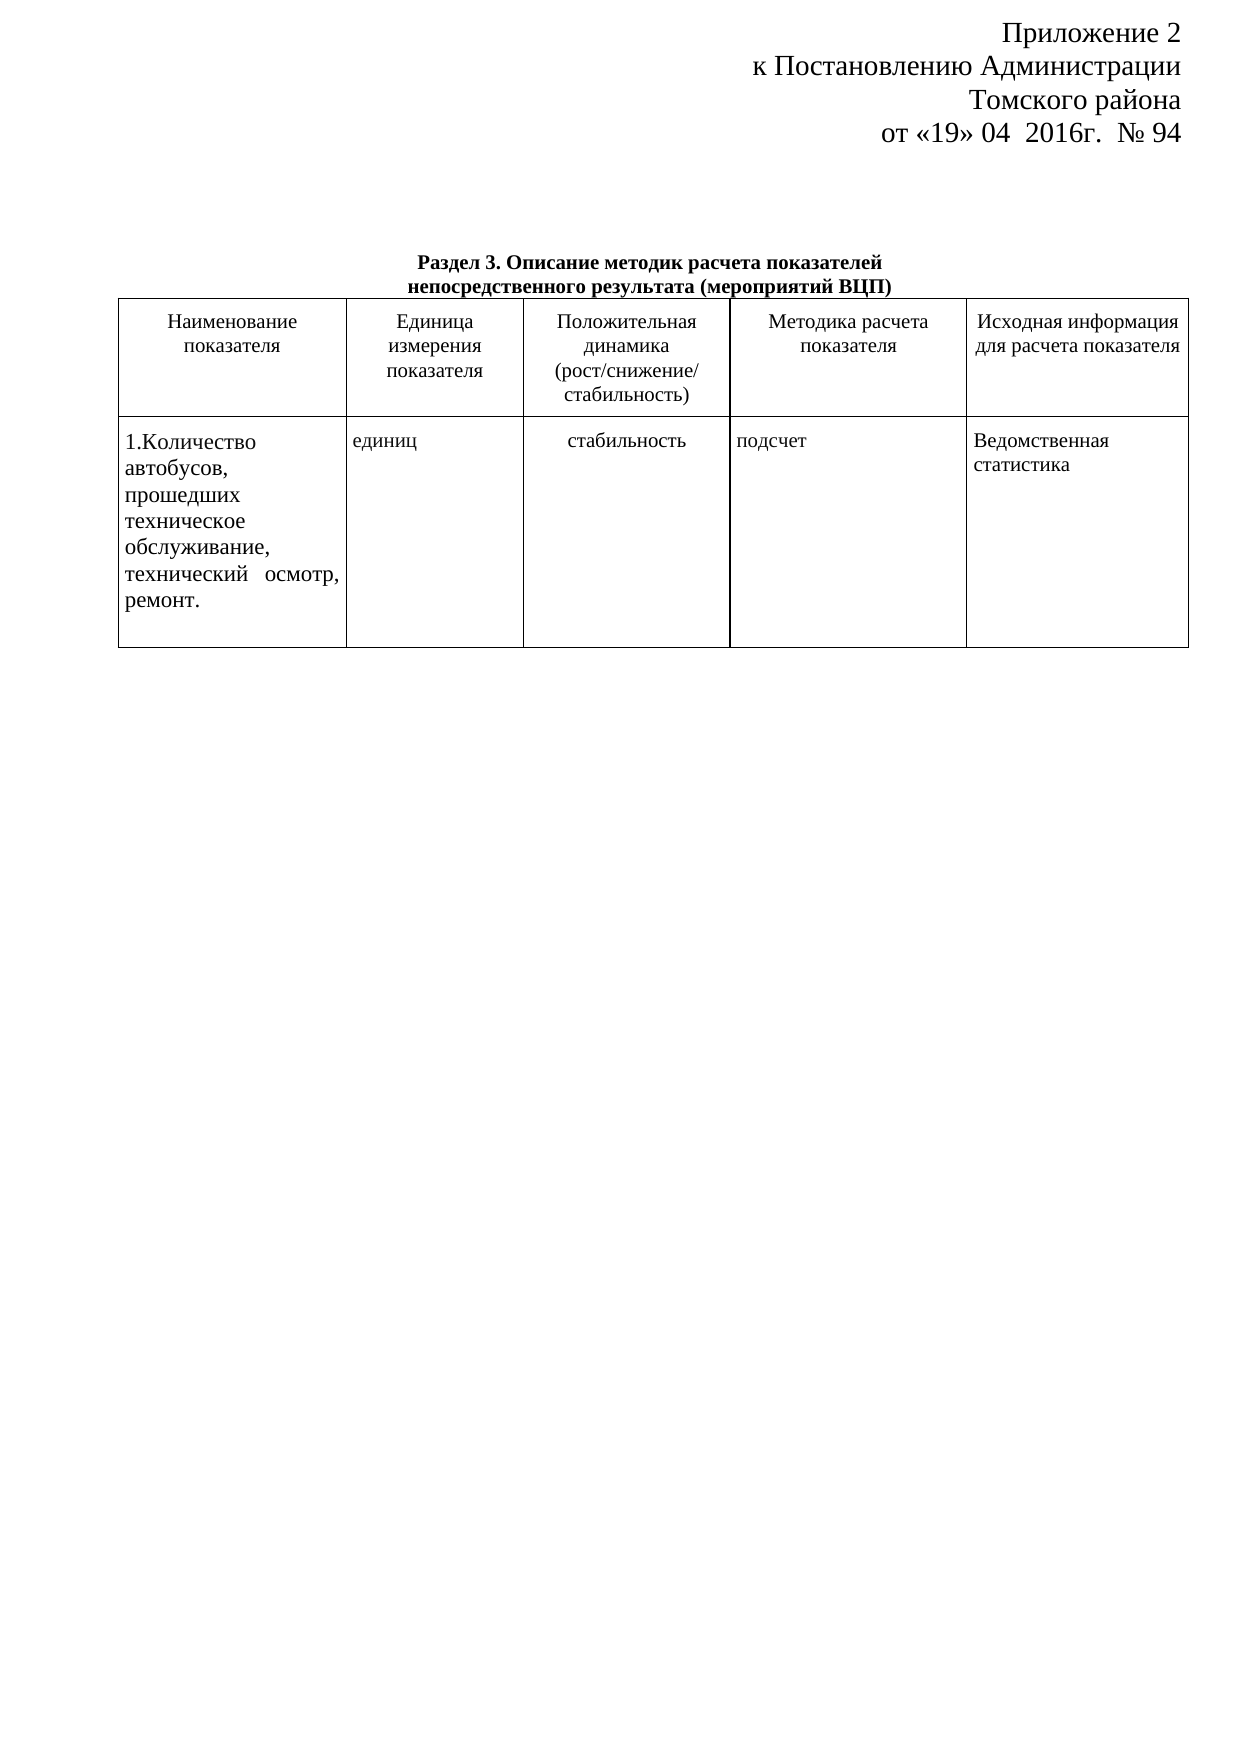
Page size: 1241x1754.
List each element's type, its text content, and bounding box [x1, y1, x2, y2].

table_header Наименование показателя [119, 299, 346, 416]
table_cell подсчет [731, 417, 966, 647]
table_header Единица измерения показателя [347, 299, 523, 416]
text Раздел 3. Описание методик расчета показателей [118, 249, 1181, 274]
text к Постановлению Администрации [118, 48, 1181, 82]
text Томского района от «19» 04 2016г. № 94 [118, 82, 1181, 149]
table_cell Ведомственная статистика [967, 417, 1188, 647]
table_cell единиц [347, 417, 523, 647]
text Приложение 2 [118, 15, 1181, 48]
text непосредственного результата (мероприятий ВЦП) [118, 274, 1181, 298]
table_cell 1.Количество автобусов, прошедших техническое обслуживание, технический осмотр, ремонт. [119, 417, 346, 647]
table_header Положительная динамика (рост/снижение/ стабильность) [524, 299, 729, 416]
table_header Методика расчета показателя [731, 299, 966, 416]
table_header Исходная информация для расчета показателя [967, 299, 1188, 416]
table_cell стабильность [524, 417, 729, 647]
